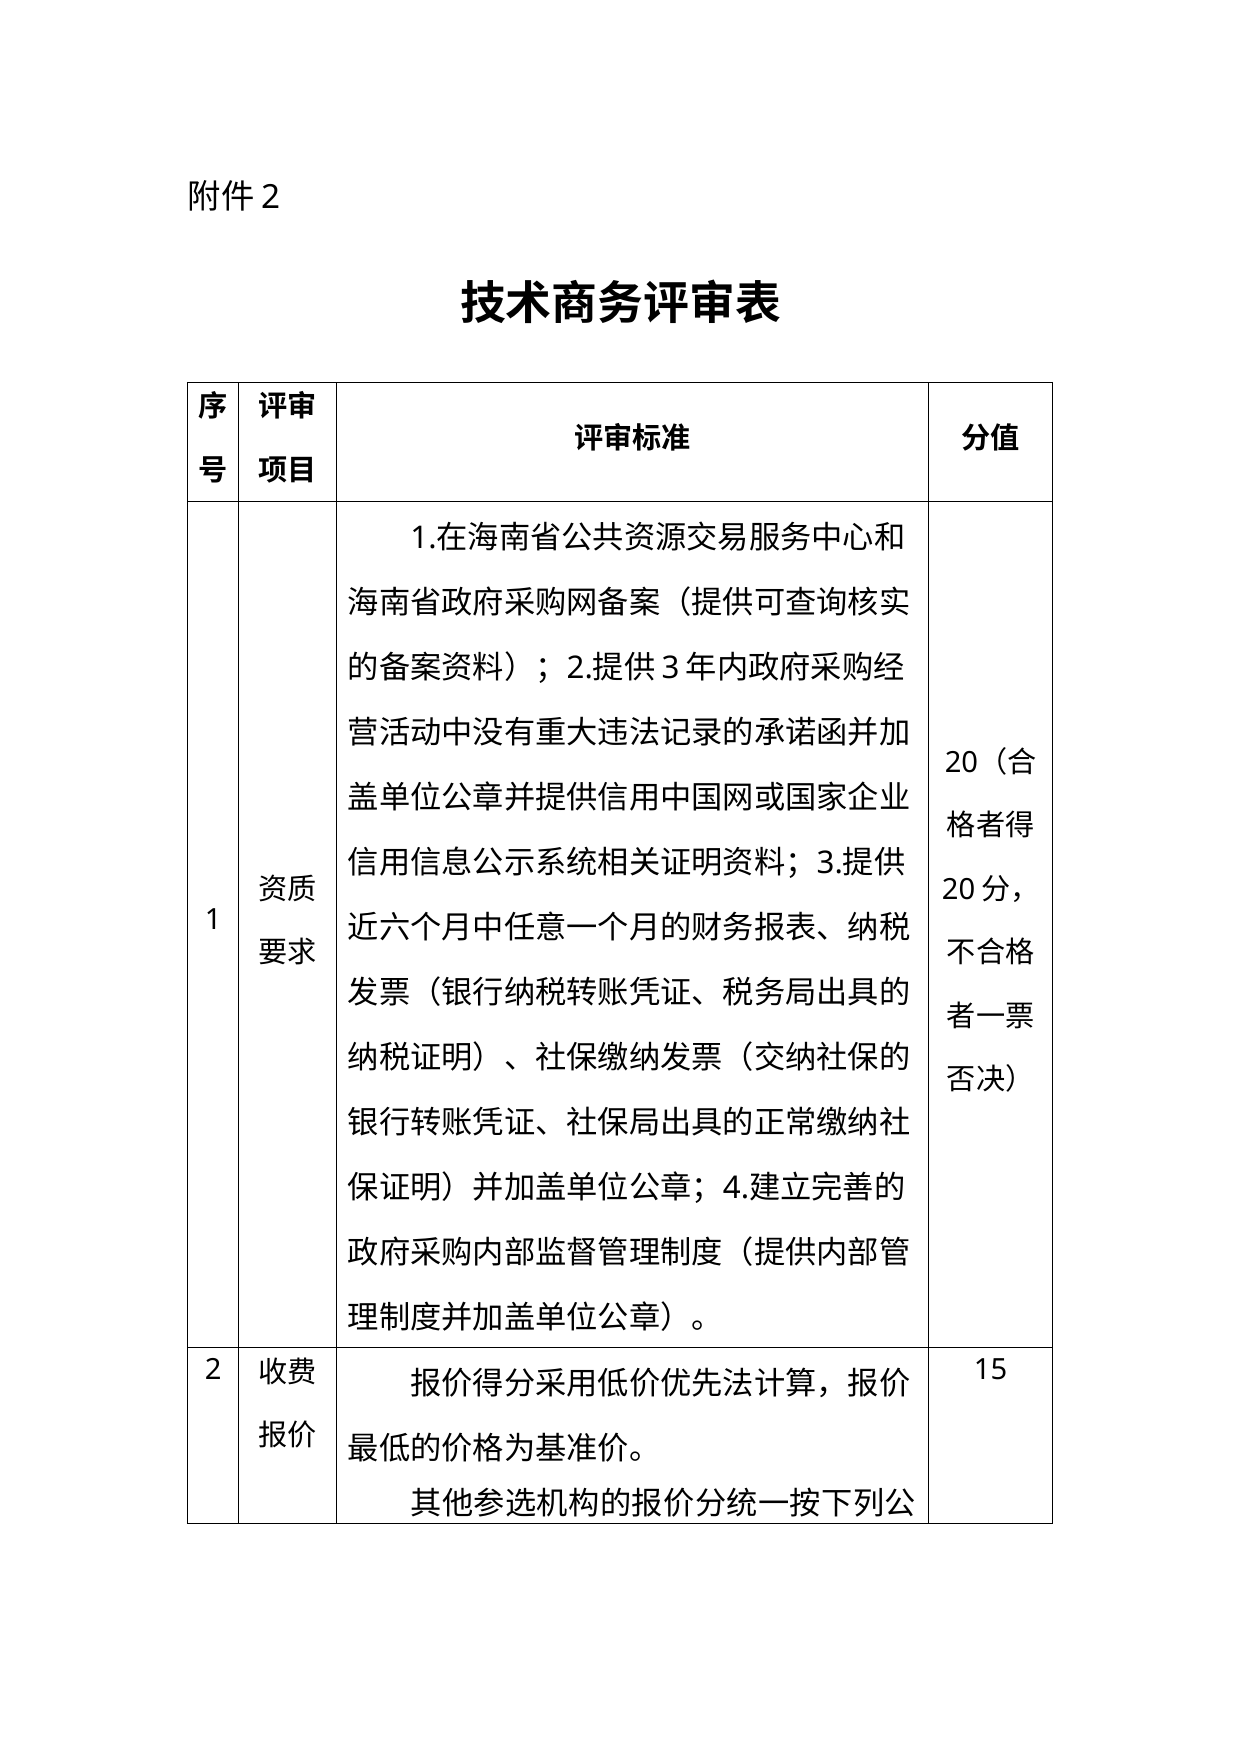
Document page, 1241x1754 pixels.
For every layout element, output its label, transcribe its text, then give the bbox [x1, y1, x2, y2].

table_cell 2 [188, 1348, 238, 1523]
table_cell 资质要求 [239, 502, 336, 1347]
table_cell 1.在海南省公共资源交易服务中心和海南省政府采购网备案（提供可查询核实的备案资料）；2.提供3年内政府采购经营活动中没有重大违法记录的承诺函并加盖单位公章并提供信用中国网或国家企业信用信息公示系统相关证明资料；3.提供近六个月中任意一个月的财务报表、纳税发票（银行纳税转账凭证、税务局出具的纳税证明）、社保缴纳发票（交纳社保的银行转账凭证、社保局出具的正常缴纳社保证明）并加盖单位公章；4.建立完善的政府采购内部监督管理制度（提供内部管理制度并加盖单位公章）。 [337, 502, 928, 1347]
text 附件2 [187, 162, 1053, 227]
table_cell 20（合格者得20分，不合格者一票否决） [929, 502, 1052, 1347]
table_header 评审项目 [239, 383, 336, 501]
table_header 评审标准 [337, 383, 928, 501]
table_cell 1 [188, 502, 238, 1347]
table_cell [337, 1348, 928, 1523]
table_cell 15 [929, 1348, 1052, 1523]
table_header 分值 [929, 383, 1052, 501]
table_header 序号 [188, 383, 238, 501]
text 技术商务评审表 [187, 251, 1053, 349]
table_cell 收费报价 [239, 1348, 336, 1523]
